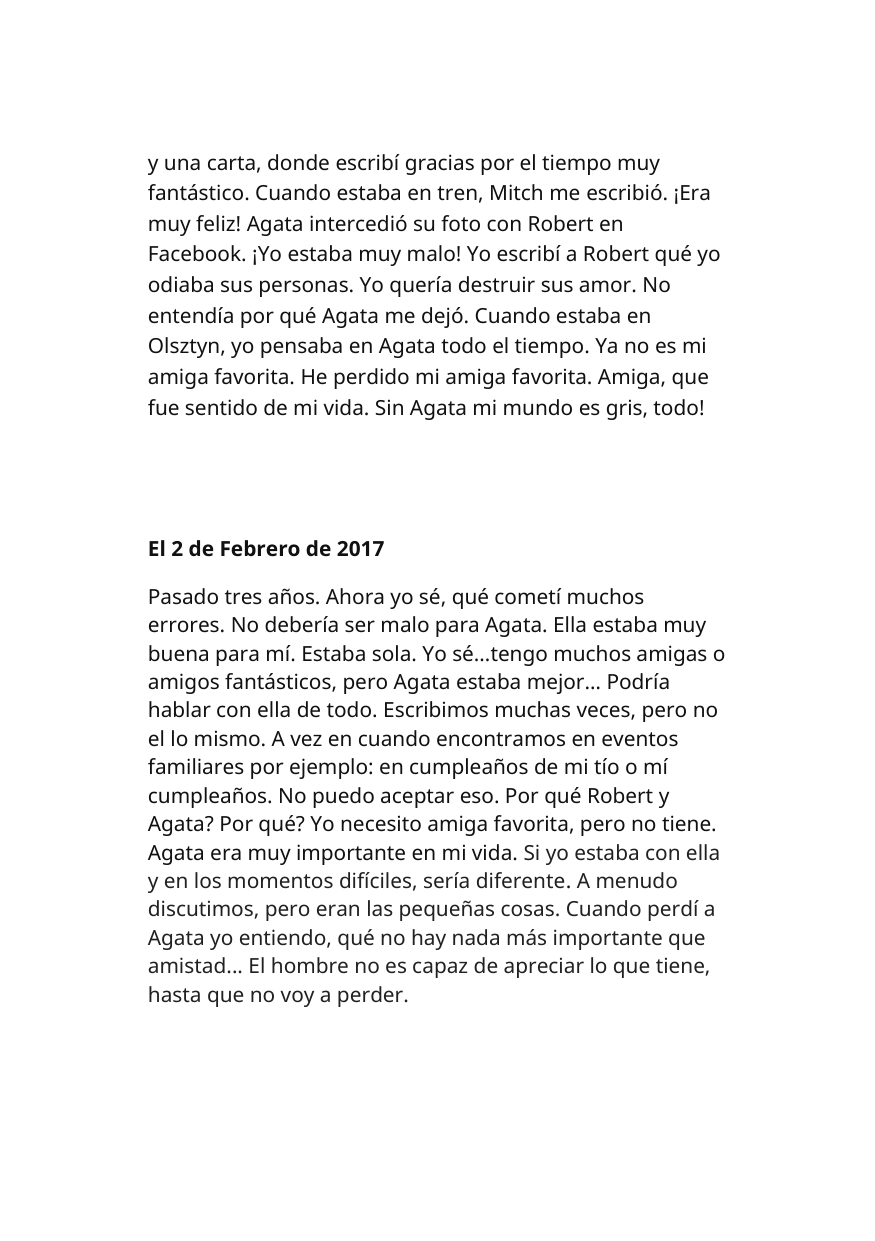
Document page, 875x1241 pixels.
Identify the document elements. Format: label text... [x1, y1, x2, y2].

text El 2 de Febrero de 2017 [148, 534, 726, 563]
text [148, 148, 726, 421]
text Pasado tres años. Ahora yo sé, qué cometí muchos errores. No debería ser malo para Agata. Ella estaba muy buena para mí. Estaba sola. Yo sé…tengo muchos amigas o amigos fantásticos, pero Agata estaba mejor… Podría hablar con ella de todo. Escribimos muchas veces, pero no el lo mismo. A vez en cuando encontramos en eventos familiares por ejemplo: en cumpleaños de mi tío o mí cumpleaños. No puedo aceptar eso. Por qué Robert y Agata? Por qué? Yo necesito amiga favorita, pero no tiene. Agata era muy importante en mi vida. Si yo estaba con ella y en los momentos difíciles, sería diferente. A menudo discutimos, pero eran las pequeñas cosas. Cuando perdí a Agata yo entiendo, qué no hay nada más importante que amistad... El hombre no es capaz de apreciar lo que tiene, hasta que no voy a perder. [148, 582, 726, 1008]
